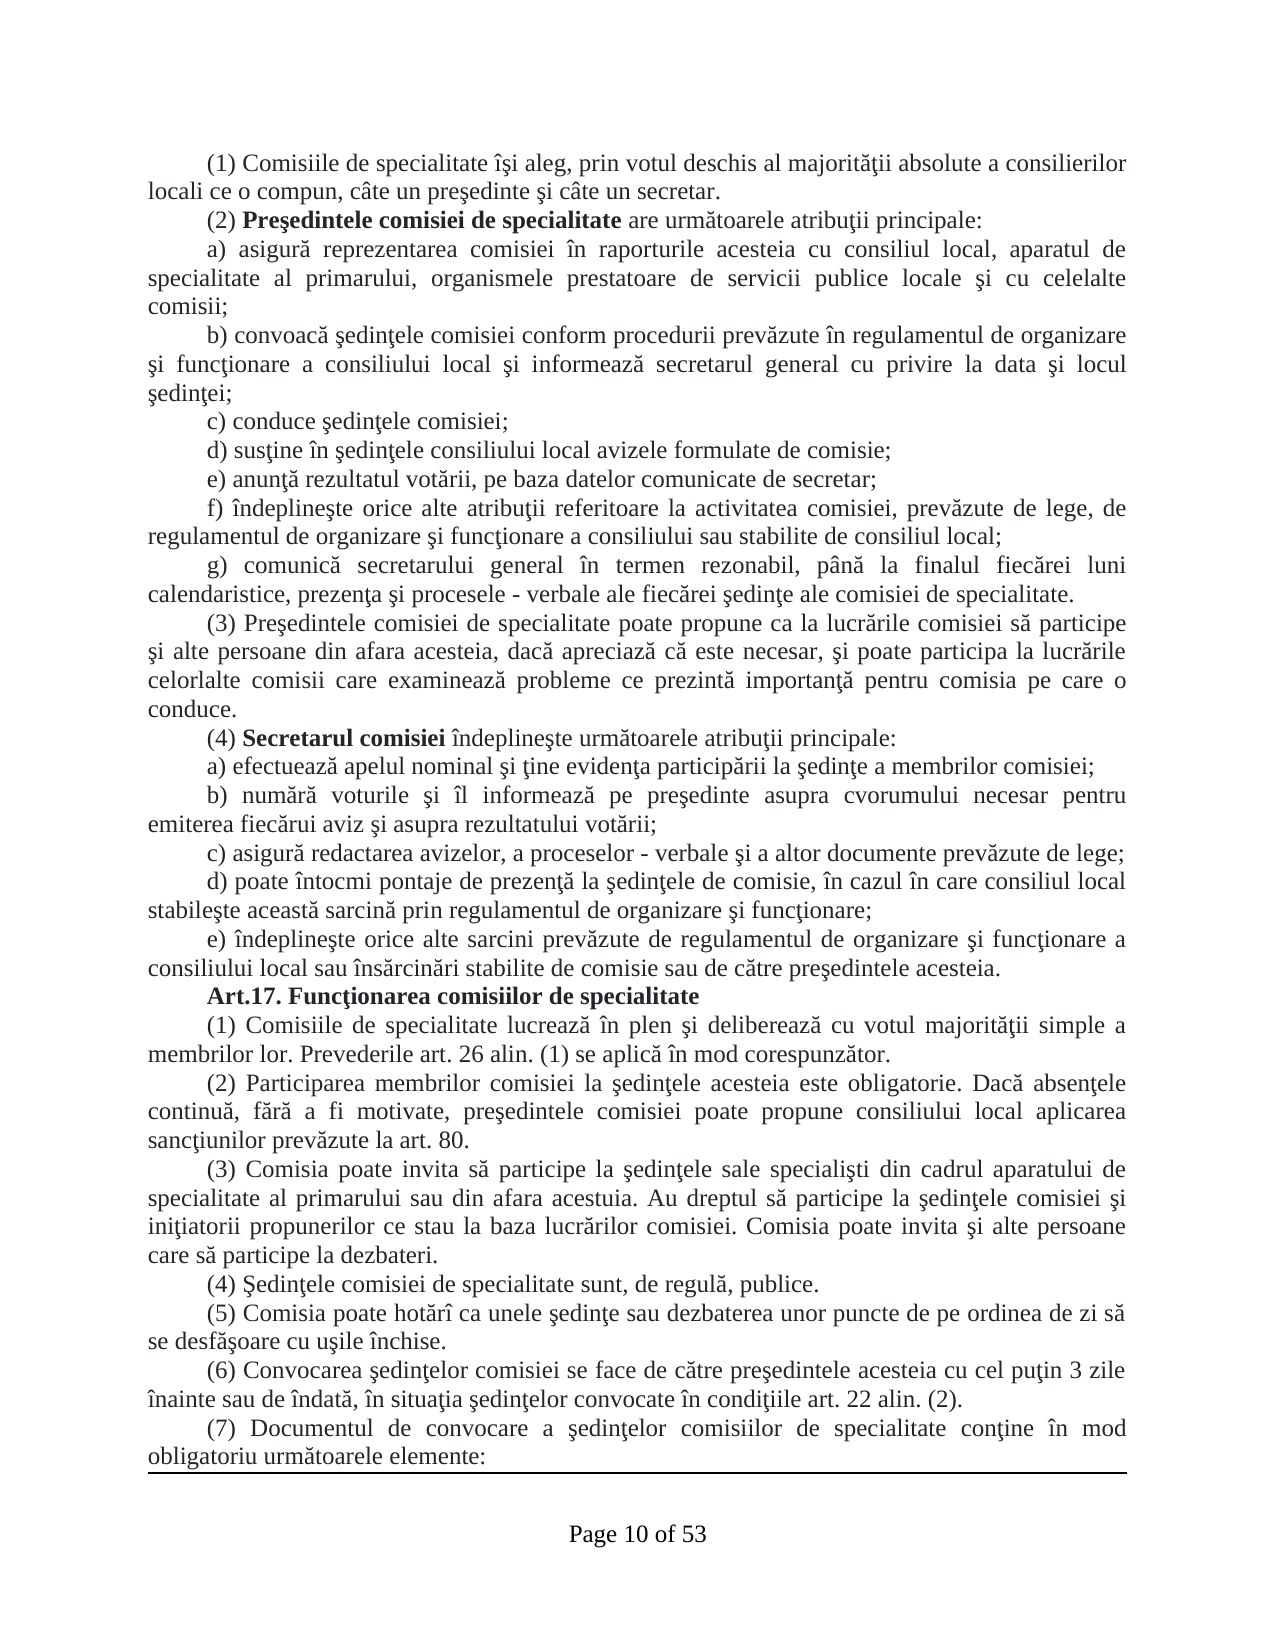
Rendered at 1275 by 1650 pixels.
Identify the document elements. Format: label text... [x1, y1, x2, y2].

text c) conduce şedinţele comisiei; [148, 406, 1127, 435]
text a) efectuează apelul nominal şi ţine evidenţa participării la şedinţe a membrilor comisiei; [148, 751, 1127, 780]
text (7) Documentul de convocare a şedinţelor comisiilor de specialitate conţine în mod obligatoriu următoarele elemente: [148, 1413, 1127, 1472]
text g) comunică secretarului general în termen rezonabil, până la finalul fiecărei luni calendaristice, prezenţa şi procesele - verbale ale fiecărei şedinţe ale comisiei de specialitate. [148, 550, 1127, 608]
text (4) Secretarul comisiei îndeplineşte următoarele atribuţii principale: [148, 723, 1127, 751]
text d) poate întocmi pontaje de prezenţă la şedinţele de comisie, în cazul în care consiliul local stabileşte această sarcină prin regulamentul de organizare şi funcţionare; [148, 866, 1127, 924]
text a) asigură reprezentarea comisiei în raporturile acesteia cu consiliul local, aparatul de specialitate al primarului, organismele prestatoare de servicii publice locale şi cu celelalte comisii; [148, 234, 1127, 320]
text (3) Preşedintele comisiei de specialitate poate propune ca la lucrările comisiei să participe şi alte persoane din afara acesteia, dacă apreciază că este necesar, şi poate participa la lucrările celorlalte comisii care examinează probleme ce prezintă importanţă pentru comisia pe care o conduce. [148, 608, 1127, 723]
text (6) Convocarea şedinţelor comisiei se face de către preşedintele acesteia cu cel puţin 3 zile înainte sau de îndată, în situaţia şedinţelor convocate în condiţiile art. 22 alin. (2). [148, 1355, 1127, 1413]
text e) îndeplineşte orice alte sarcini prevăzute de regulamentul de organizare şi funcţionare a consiliului local sau însărcinări stabilite de comisie sau de către preşedintele acesteia. [148, 924, 1127, 981]
text b) numără voturile şi îl informează pe preşedinte asupra cvorumului necesar pentru emiterea fiecărui aviz şi asupra rezultatului votării; [148, 780, 1127, 838]
text (4) Şedinţele comisiei de specialitate sunt, de regulă, publice. [148, 1269, 1127, 1298]
text c) asigură redactarea avizelor, a proceselor - verbale şi a altor documente prevăzute de lege; [148, 838, 1127, 866]
text Art.17. Funcţionarea comisiilor de specialitate [148, 981, 1127, 1010]
text (2) Preşedintele comisiei de specialitate are următoarele atribuţii principale: [148, 205, 1127, 234]
text (2) Participarea membrilor comisiei la şedinţele acesteia este obligatorie. Dacă absenţele continuă, fără a fi motivate, preşedintele comisiei poate propune consiliului local aplicarea sancţiunilor prevăzute la art. 80. [148, 1068, 1127, 1154]
text (3) Comisia poate invita să participe la şedinţele sale specialişti din cadrul aparatului de specialitate al primarului sau din afara acestuia. Au dreptul să participe la şedinţele comisiei şi iniţiatorii propunerilor ce stau la baza lucrărilor comisiei. Comisia poate invita şi alte persoane care să participe la dezbateri. [148, 1154, 1127, 1269]
text e) anunţă rezultatul votării, pe baza datelor comunicate de secretar; [148, 464, 1127, 493]
text f) îndeplineşte orice alte atribuţii referitoare la activitatea comisiei, prevăzute de lege, de regulamentul de organizare şi funcţionare a consiliului sau stabilite de consiliul local; [148, 493, 1127, 550]
text (1) Comisiile de specialitate îşi aleg, prin votul deschis al majorităţii absolute a consilierilor locali ce o compun, câte un preşedinte şi câte un secretar. [148, 148, 1127, 205]
text d) susţine în şedinţele consiliului local avizele formulate de comisie; [148, 435, 1127, 464]
text (5) Comisia poate hotărî ca unele şedinţe sau dezbaterea unor puncte de pe ordinea de zi să se desfăşoare cu uşile închise. [148, 1298, 1127, 1355]
text (1) Comisiile de specialitate lucrează în plen şi deliberează cu votul majorităţii simple a membrilor lor. Prevederile art. 26 alin. (1) se aplică în mod corespunzător. [148, 1010, 1127, 1068]
text b) convoacă şedinţele comisiei conform procedurii prevăzute în regulamentul de organizare şi funcţionare a consiliului local şi informează secretarul general cu privire la data şi locul şedinţei; [148, 320, 1127, 406]
